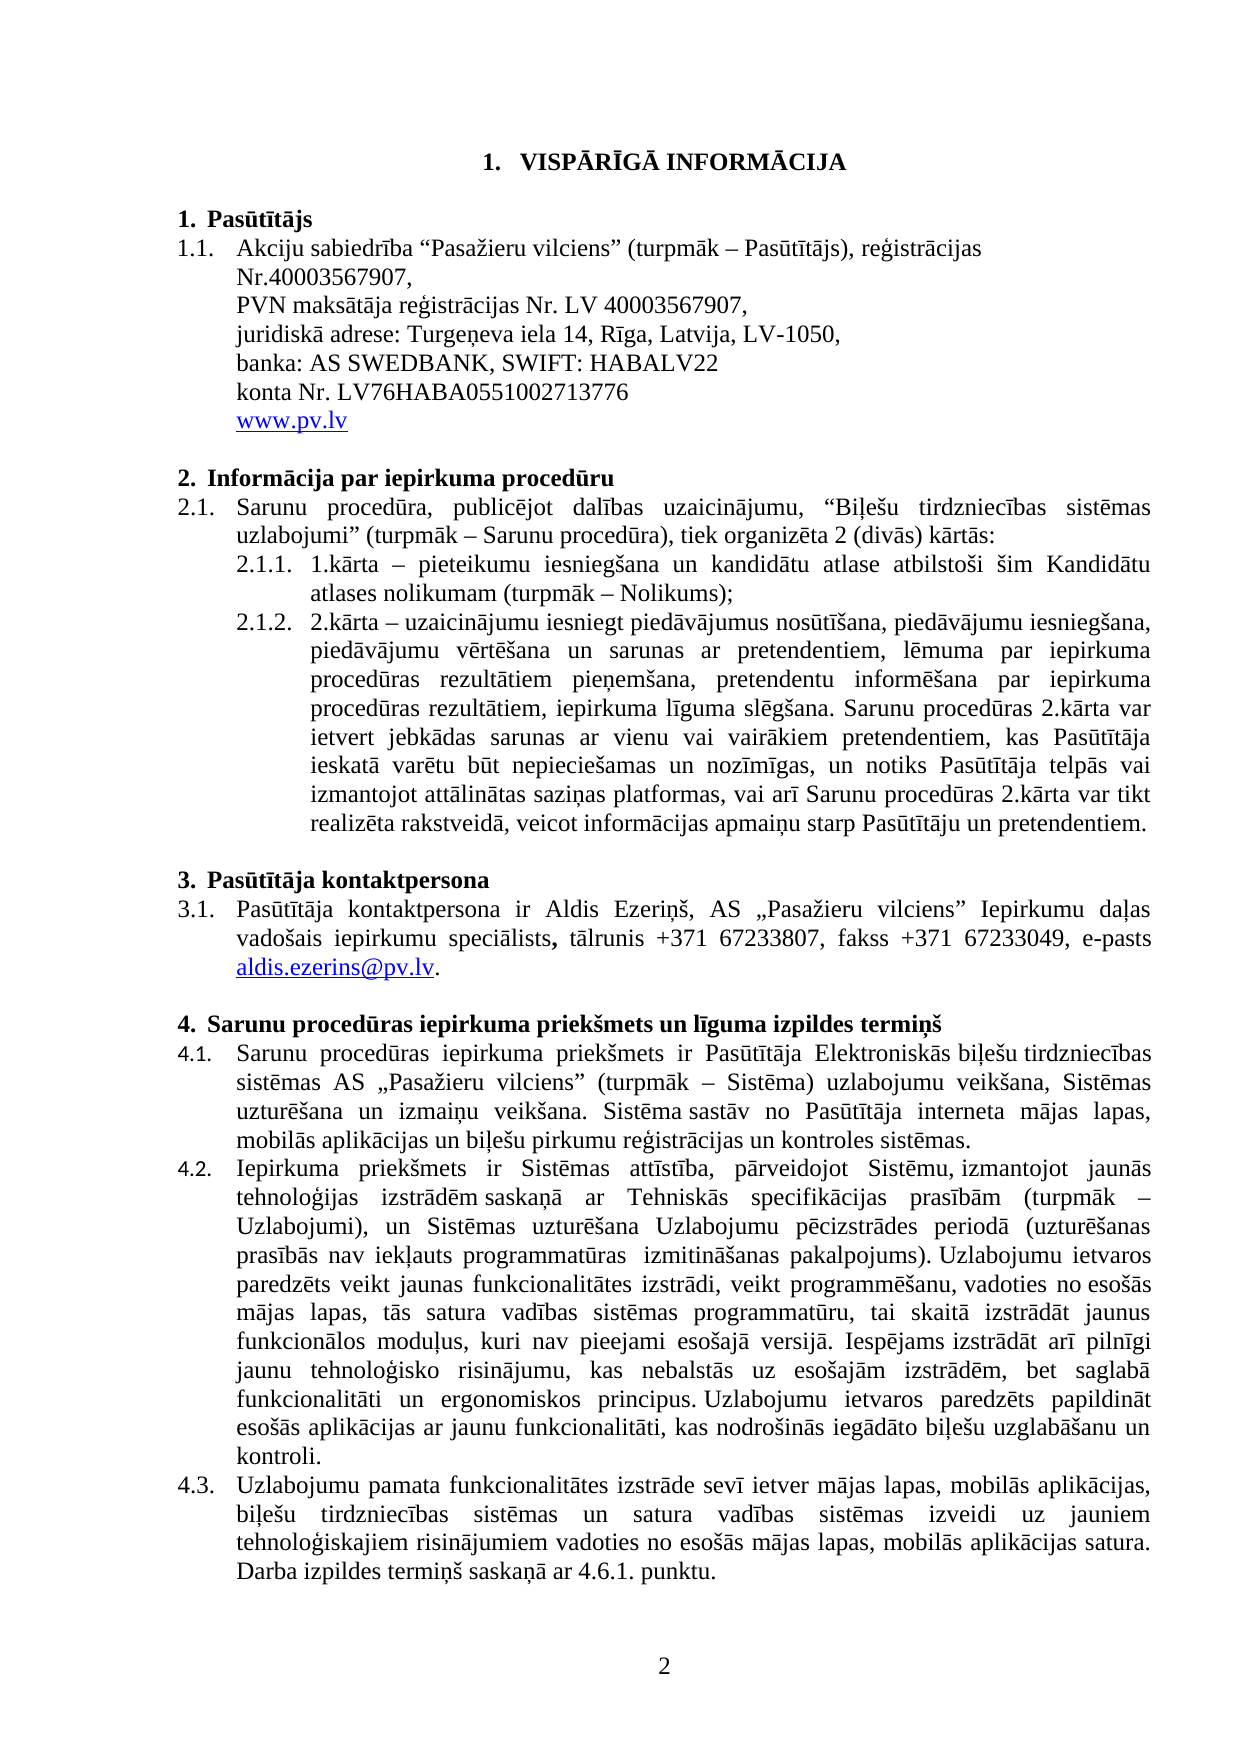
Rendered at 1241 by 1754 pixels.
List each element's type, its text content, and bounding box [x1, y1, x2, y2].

list Sarunu procedūra, publicējot dalības uzaicinājumu, “Biļešu tirdzniecības sistēmas uzlabojumi” (turpmāk – Sarunu procedūra), tiek organizēta 2 (divās) kārtās: [177, 492, 1152, 549]
text www.pv.lv [177, 406, 1152, 434]
text juridiskā adrese: Turgeņeva iela 14, Rīga, Latvija, LV-1050, [177, 319, 1152, 348]
text PVN maksātāja reģistrācijas Nr. LV 40003567907, [177, 291, 1152, 319]
list Pasūtītāja kontaktpersona [177, 866, 1152, 894]
list Informācija par iepirkuma procedūru [177, 463, 1152, 492]
list Pasūtītājs [177, 204, 1152, 233]
list Uzlabojumu pamata funkcionalitātes izstrāde sevī ietver mājas lapas, mobilās aplikācijas, biļešu tirdzniecības sistēmas un satura vadības sistēmas izveidi uz jauniem tehnoloģiskajiem risinājumiem vadoties no esošās mājas lapas, mobilās aplikācijas satura. Darba izpildes termiņš saskaņā ar 4.6.1. punktu. [177, 1470, 1152, 1585]
list VISPĀRĪGĀ INFORMĀCIJA [177, 147, 1152, 176]
text konta Nr. LV76HABA0551002713776 [177, 377, 1152, 406]
list Akciju sabiedrība “Pasažieru vilciens” (turpmāk – Pasūtītājs), reģistrācijas Nr.40003567907, [177, 233, 1152, 291]
list Pasūtītāja kontaktpersona ir Aldis Ezeriņš, AS „Pasažieru vilciens” Iepirkumu daļas vadošais iepirkumu speciālists, tālrunis +371 67233807, fakss +371 67233049, e-pasts aldis.ezerins@pv.lv. [177, 894, 1152, 981]
text banka: AS SWEDBANK, SWIFT: HABALV22 [177, 348, 1152, 377]
list Sarunu procedūras iepirkuma priekšmets ir Pasūtītāja Elektroniskās biļešu tirdzniecības sistēmas AS „Pasažieru vilciens” (turpmāk – Sistēma) uzlabojumu veikšana, Sistēmas uzturēšana un izmaiņu veikšana. Sistēma sastāv no Pasūtītāja interneta mājas lapas, mobilās aplikācijas un biļešu pirkumu reģistrācijas un kontroles sistēmas. [177, 1038, 1152, 1153]
list 1.kārta – pieteikumu iesniegšana un kandidātu atlase atbilstoši šim Kandidātu atlases nolikumam (turpmāk – Nolikums); [236, 549, 1152, 607]
list Iepirkuma priekšmets ir Sistēmas attīstība, pārveidojot Sistēmu, izmantojot jaunās tehnoloģijas izstrādēm saskaņā ar Tehniskās specifikācijas prasībām (turpmāk – Uzlabojumi), un Sistēmas uzturēšana Uzlabojumu pēcizstrādes periodā (uzturēšanas prasībās nav iekļauts programmatūras izmitināšanas pakalpojums). Uzlabojumu ietvaros paredzēts veikt jaunas funkcionalitātes izstrādi, veikt programmēšanu, vadoties no esošās mājas lapas, tās satura vadības sistēmas programmatūru, tai skaitā izstrādāt jaunus funkcionālos moduļus, kuri nav pieejami esošajā versijā. Iespējams izstrādāt arī pilnīgi jaunu tehnoloģisko risinājumu, kas nebalstās uz esošajām izstrādēm, bet saglabā funkcionalitāti un ergonomiskos principus. Uzlabojumu ietvaros paredzēts papildināt esošās aplikācijas ar jaunu funkcionalitāti, kas nodrošinās iegādāto biļešu uzglabāšanu un kontroli. [177, 1153, 1152, 1470]
list 2.kārta – uzaicinājumu iesniegt piedāvājumus nosūtīšana, piedāvājumu iesniegšana, piedāvājumu vērtēšana un sarunas ar pretendentiem, lēmuma par iepirkuma procedūras rezultātiem pieņemšana, pretendentu informēšana par iepirkuma procedūras rezultātiem, iepirkuma līguma slēgšana. Sarunu procedūras 2.kārta var ietvert jebkādas sarunas ar vienu vai vairākiem pretendentiem, kas Pasūtītāja ieskatā varētu būt nepieciešamas un nozīmīgas, un notiks Pasūtītāja telpās vai izmantojot attālinātas saziņas platformas, vai arī Sarunu procedūras 2.kārta var tikt realizēta rakstveidā, veicot informācijas apmaiņu starp Pasūtītāju un pretendentiem. [236, 607, 1152, 837]
list Sarunu procedūras iepirkuma priekšmets un līguma izpildes termiņš [177, 1009, 1152, 1038]
